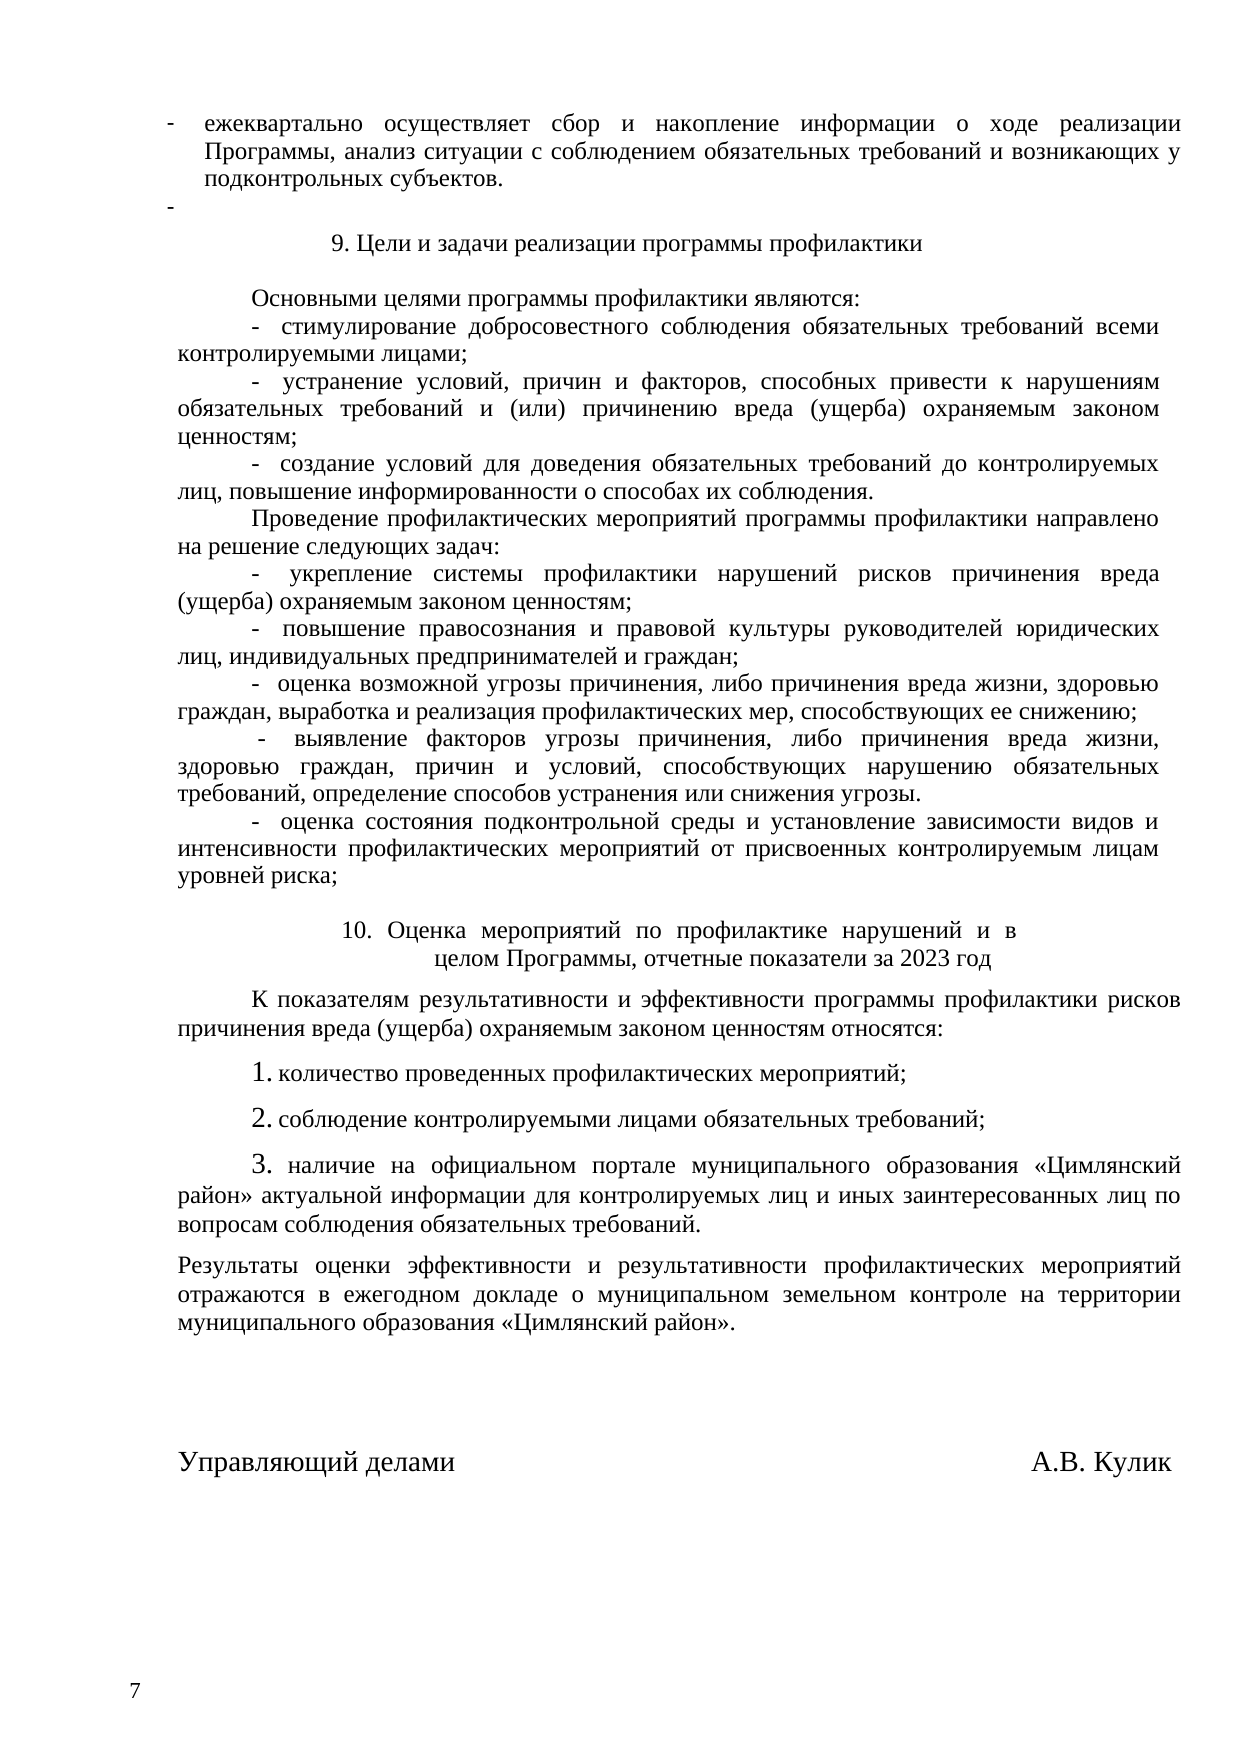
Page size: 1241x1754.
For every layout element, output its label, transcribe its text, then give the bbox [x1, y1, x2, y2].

list 9. Цели и задачи реализации программы профилактики [55, 228, 1198, 257]
text 10. Оценка мероприятий по профилактике нарушений и в целом Программы, отчетные показатели за 2023 год [341, 917, 1017, 972]
text Проведение профилактических мероприятий программы профилактики направлено на решение следующих задач: [177, 505, 1159, 559]
list укрепление системы профилактики нарушений рисков причинения вреда (ущерба) охраняемым законом ценностям; [177, 560, 1159, 614]
text Результаты оценки эффективности и результативности профилактических мероприятий отражаются в ежегодном докладе о муниципальном земельном контроле на территории муниципального образования «Цимлянский район». [177, 1250, 1181, 1336]
list устранение условий, причин и факторов, способных привести к нарушениям обязательных требований и (или) причинению вреда (ущерба) охраняемым законом ценностям; [177, 367, 1160, 449]
list повышение правосознания и правовой культуры руководителей юридических лиц, индивидуальных предпринимателей и граждан; [177, 615, 1159, 669]
list соблюдение контролируемыми лицами обязательных требований; [251, 1100, 1198, 1134]
list стимулирование добросовестного соблюдения обязательных требований всеми контролируемыми лицами; [177, 312, 1160, 367]
list оценка возможной угрозы причинения, либо причинения вреда жизни, здоровью граждан, выработка и реализация профилактических мер, способствующих ее снижению; [177, 670, 1159, 724]
list наличие на официальном портале муниципального образования «Цимлянский район» актуальной информации для контролируемых лиц и иных заинтересованных лиц по вопросам соблюдения обязательных требований. [177, 1146, 1182, 1237]
text Управляющий делами А.В. Кулик [177, 1444, 1198, 1477]
list создание условий для доведения обязательных требований до контролируемых лиц, повышение информированности о способах их соблюдения. [177, 450, 1160, 504]
list ежеквартально осуществляет сбор и накопление информации о ходе реализации Программы, анализ ситуации с соблюдением обязательных требований и возникающих у подконтрольных субъектов. [167, 108, 1182, 192]
list оценка состояния подконтрольной среды и установление зависимости видов и интенсивности профилактических мероприятий от присвоенных контролируемым лицам уровней риска; [177, 807, 1159, 889]
text Основными целями программы профилактики являются: [251, 284, 1198, 312]
list количество проведенных профилактических мероприятий; [251, 1054, 1198, 1088]
text К показателям результативности и эффективности программы профилактики рисков причинения вреда (ущерба) охраняемым законом ценностям относятся: [177, 984, 1181, 1042]
list выявление факторов угрозы причинения, либо причинения вреда жизни, здоровью граждан, причин и условий, способствующих нарушению обязательных требований, определение способов устранения или снижения угрозы. [177, 725, 1159, 807]
